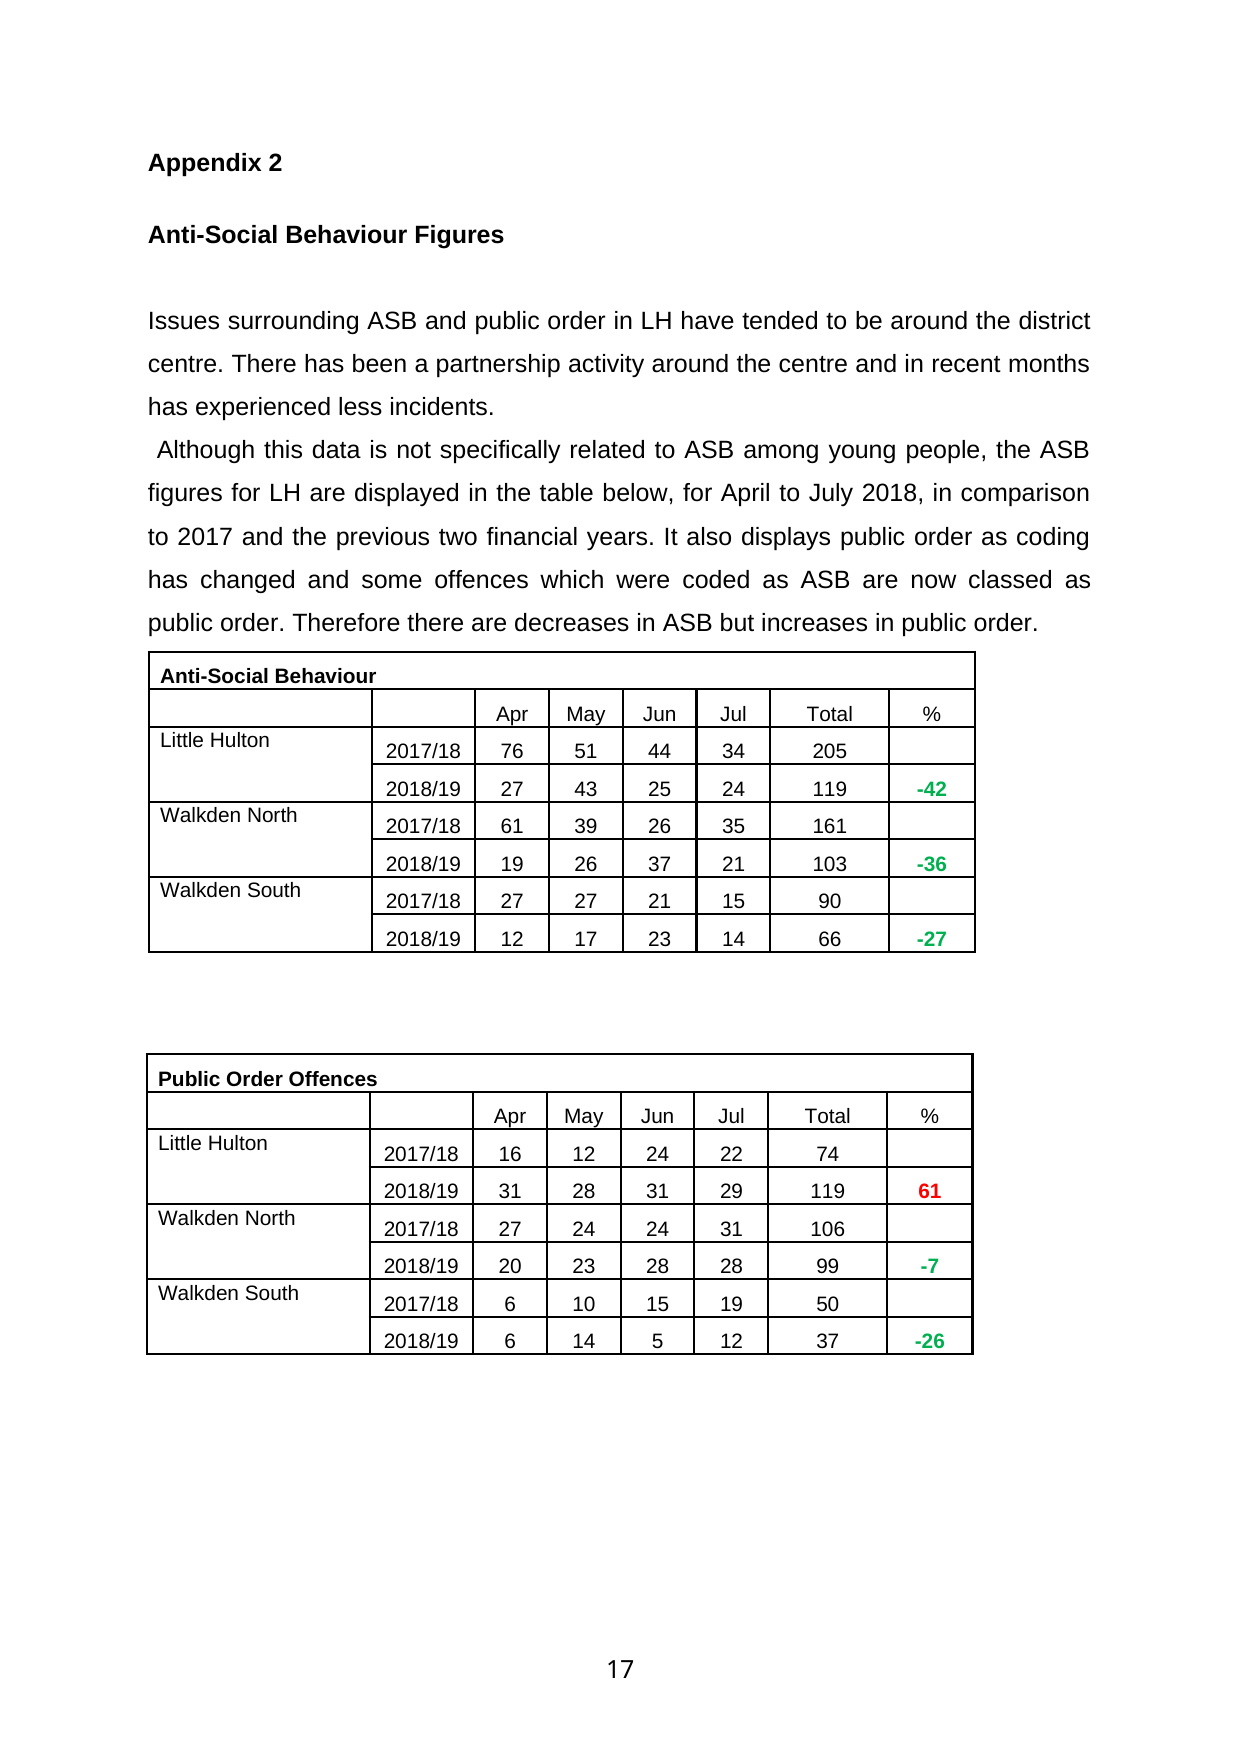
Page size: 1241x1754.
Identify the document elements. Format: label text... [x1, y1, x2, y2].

table_cell 27 [476, 765, 548, 801]
table_cell 16 [474, 1130, 546, 1166]
table_cell 28 [622, 1243, 693, 1278]
table_cell 2018/19 [371, 1318, 472, 1353]
table_cell Jul [695, 1093, 767, 1128]
table_cell 51 [550, 728, 622, 763]
table_cell 6 [474, 1280, 546, 1316]
table_cell 24 [548, 1205, 620, 1241]
table_cell 31 [474, 1168, 546, 1203]
table_header Anti-Social Behaviour [150, 653, 974, 688]
table_cell [373, 690, 474, 726]
table_cell 2018/19 [373, 765, 474, 801]
table_cell 2018/19 [371, 1243, 472, 1278]
text Although this data is not specifically related to ASB among young people, the ASB figures for LH are displayed in the table below, for April to July 2018, in comparison to 2017 and the previous two financial years. It also displays public order as coding has changed and some offences which were coded as ASB are now classed as public order. Therefore there are decreases in ASB but increases in public order. [148, 435, 1092, 636]
table_cell 21 [624, 878, 695, 913]
table_cell 66 [771, 915, 888, 951]
table_cell 2017/18 [371, 1130, 472, 1166]
table_cell Jun [624, 690, 695, 726]
table_cell 2017/18 [373, 878, 474, 913]
table_cell 6 [474, 1318, 546, 1353]
table_cell 28 [695, 1243, 767, 1278]
table_cell 29 [695, 1168, 767, 1203]
table_cell 19 [695, 1280, 767, 1316]
table_cell 27 [474, 1205, 546, 1241]
table_cell 12 [695, 1318, 767, 1353]
table_cell 43 [550, 765, 622, 801]
table_cell Little Hulton [150, 728, 371, 801]
table_cell 14 [548, 1318, 620, 1353]
table_cell 90 [771, 878, 888, 913]
table_cell -26 [888, 1318, 971, 1353]
table_cell -36 [890, 840, 974, 876]
table_cell [148, 1093, 369, 1128]
table_cell 26 [624, 803, 695, 838]
table_cell 2017/18 [371, 1205, 472, 1241]
table_cell 10 [548, 1280, 620, 1316]
table_cell 37 [769, 1318, 886, 1353]
table_cell 161 [771, 803, 888, 838]
table_cell 14 [698, 915, 769, 951]
table_cell Walkden North [148, 1205, 369, 1278]
table_cell Jul [698, 690, 769, 726]
table_cell Apr [476, 690, 548, 726]
table_cell May [550, 690, 622, 726]
table_cell 19 [476, 840, 548, 876]
table_cell Jun [622, 1093, 693, 1128]
table_cell 20 [474, 1243, 546, 1278]
text Anti-Social Behaviour Figures [148, 219, 1092, 248]
table_cell [888, 1130, 971, 1166]
table_cell Little Hulton [148, 1130, 369, 1203]
table_cell 22 [695, 1130, 767, 1166]
table_cell 39 [550, 803, 622, 838]
table_cell 15 [698, 878, 769, 913]
table_cell 119 [771, 765, 888, 801]
table_cell May [548, 1093, 620, 1128]
table_cell 2017/18 [373, 728, 474, 763]
table_cell [890, 803, 974, 838]
table_cell 103 [771, 840, 888, 876]
table_cell 2017/18 [373, 803, 474, 838]
table_cell 44 [624, 728, 695, 763]
table_cell 28 [548, 1168, 620, 1203]
table_cell Walkden South [148, 1280, 369, 1353]
table_cell 26 [550, 840, 622, 876]
table_cell 27 [550, 878, 622, 913]
table_cell 37 [624, 840, 695, 876]
table_cell 76 [476, 728, 548, 763]
table_cell Walkden South [150, 878, 371, 951]
table_cell Walkden North [150, 803, 371, 876]
table_cell % [890, 690, 974, 726]
table_cell 50 [769, 1280, 886, 1316]
table_cell 24 [698, 765, 769, 801]
table_cell 23 [548, 1243, 620, 1278]
table_cell 27 [476, 878, 548, 913]
table_cell [371, 1093, 472, 1128]
table_cell Apr [474, 1093, 546, 1128]
table_cell 34 [698, 728, 769, 763]
table_cell 61 [476, 803, 548, 838]
table_cell 23 [624, 915, 695, 951]
table_cell 31 [695, 1205, 767, 1241]
table_cell 12 [548, 1130, 620, 1166]
table_cell 17 [550, 915, 622, 951]
table_cell 74 [769, 1130, 886, 1166]
table_cell Total [769, 1093, 886, 1128]
table_cell [150, 690, 371, 726]
table_cell -42 [890, 765, 974, 801]
table_cell 21 [698, 840, 769, 876]
table_cell 25 [624, 765, 695, 801]
table_cell 106 [769, 1205, 886, 1241]
table_cell 2018/19 [373, 915, 474, 951]
table_cell % [888, 1093, 971, 1128]
table_cell 205 [771, 728, 888, 763]
table_cell 24 [622, 1205, 693, 1241]
table_cell 99 [769, 1243, 886, 1278]
table_header Public Order Offences [148, 1055, 971, 1091]
table_cell 35 [698, 803, 769, 838]
table_cell 2017/18 [371, 1280, 472, 1316]
table_cell -27 [890, 915, 974, 951]
table_cell [888, 1280, 971, 1316]
table_cell 24 [622, 1130, 693, 1166]
table_cell 31 [622, 1168, 693, 1203]
table_cell [890, 728, 974, 763]
table_cell 2018/19 [373, 840, 474, 876]
table_cell Total [771, 690, 888, 726]
table_cell -7 [888, 1243, 971, 1278]
text Issues surrounding ASB and public order in LH have tended to be around the district centre. There has been a partnership activity around the centre and in recent months has experienced less incidents. [148, 306, 1092, 421]
table_cell 12 [476, 915, 548, 951]
table_cell 61 [888, 1168, 971, 1203]
table_cell [890, 878, 974, 913]
table_cell 119 [769, 1168, 886, 1203]
table_cell 2018/19 [371, 1168, 472, 1203]
text Appendix 2 [148, 148, 1092, 176]
table_cell 15 [622, 1280, 693, 1316]
table_cell [888, 1205, 971, 1241]
table_cell 5 [622, 1318, 693, 1353]
